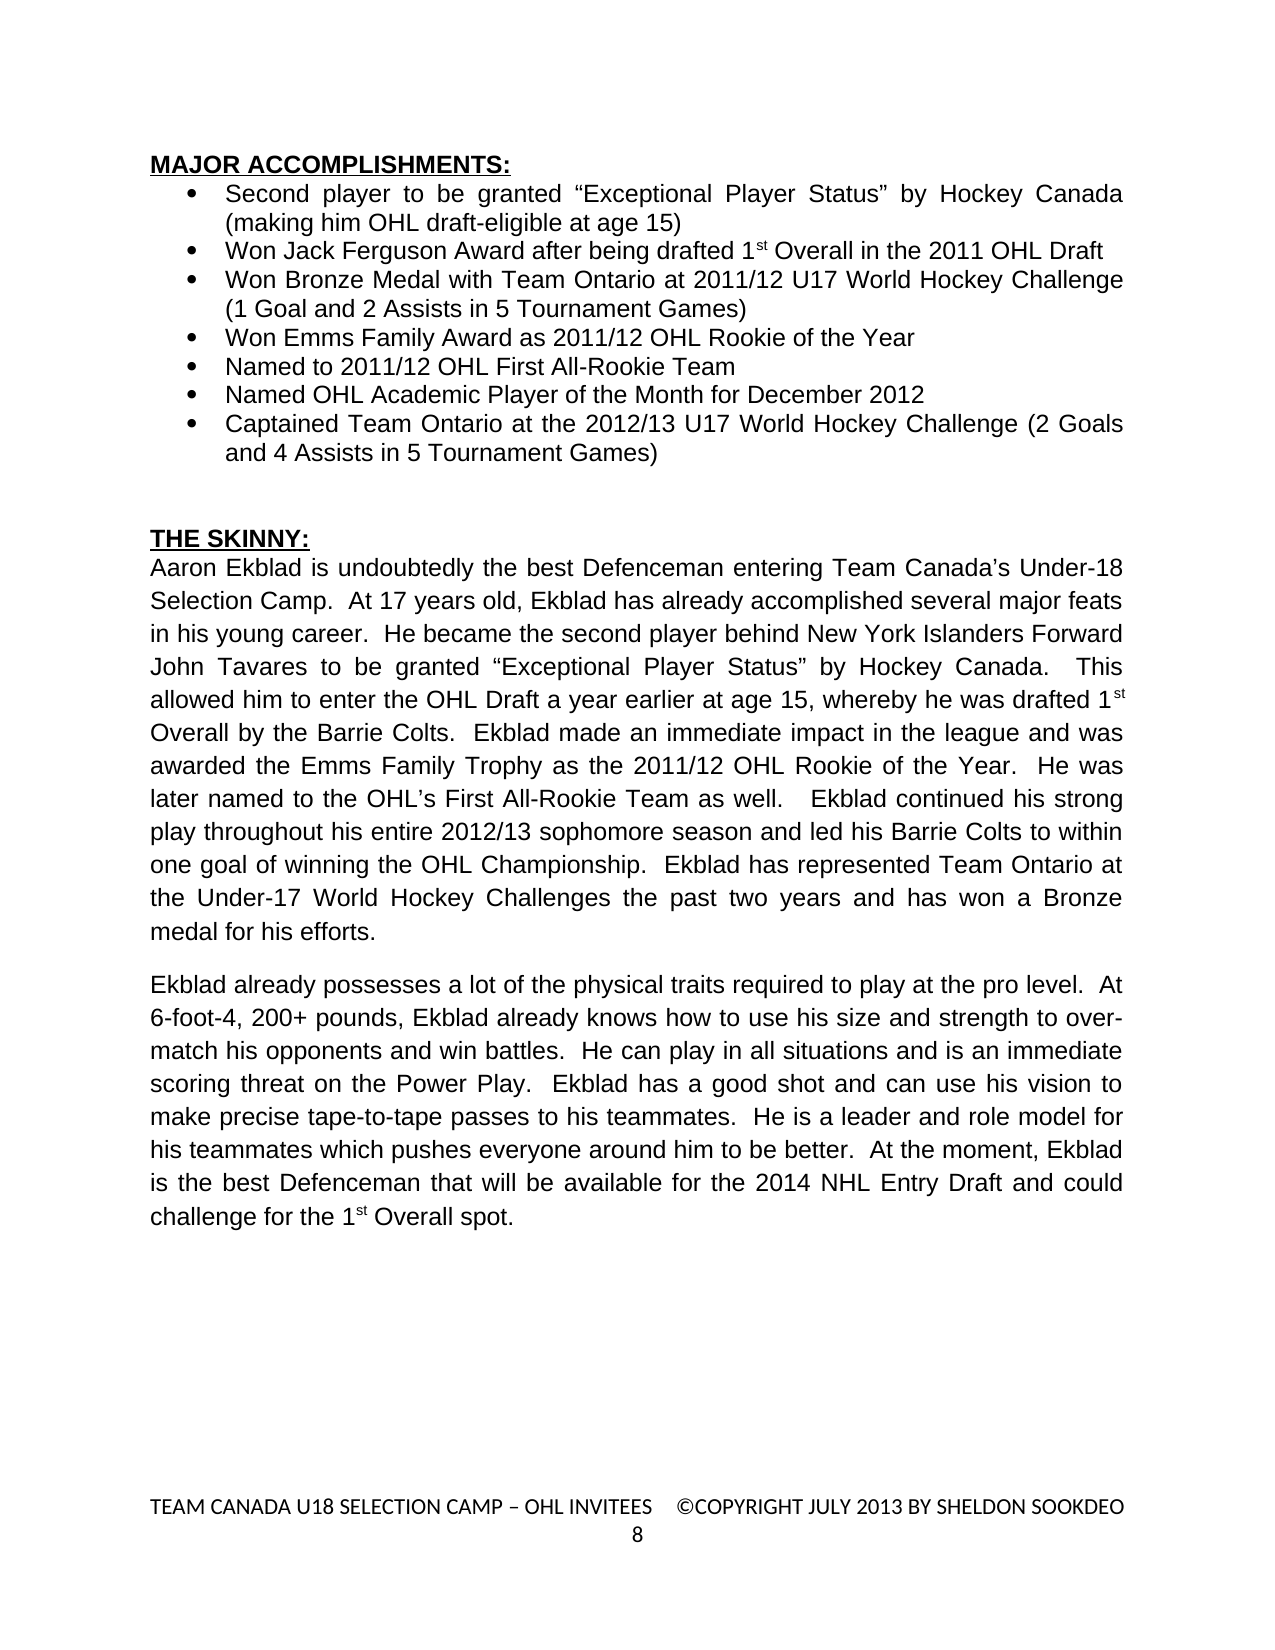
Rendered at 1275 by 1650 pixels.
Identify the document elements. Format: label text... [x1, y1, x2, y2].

list Named to 2011/12 OHL First All-Rookie Team [187, 352, 1125, 381]
list Captained Team Ontario at the 2012/13 U17 World Hockey Challenge (2 Goals and 4 Assists in 5 Tournament Games) [187, 409, 1125, 467]
subtitle MAJOR ACCOMPLISHMENTS: [150, 150, 1125, 179]
text Aaron Ekblad is undoubtedly the best Defenceman entering Team Canada’s Under-18 Selection Camp. At 17 years old, Ekblad has already accomplished several major feats in his young career. He became the second player behind New York Islanders Forward John Tavares to be granted “Exceptional Player Status” by Hockey Canada. This allowed him to enter the OHL Draft a year earlier at age 15, whereby he was drafted 1st Overall by the Barrie Colts. Ekblad made an immediate impact in the league and was awarded the Emms Family Trophy as the 2011/12 OHL Rookie of the Year. He was later named to the OHL’s First All-Rookie Team as well. Ekblad continued his strong play throughout his entire 2012/13 sophomore season and led his Barrie Colts to within one goal of winning the OHL Championship. Ekblad has represented Team Ontario at the Under-17 World Hockey Challenges the past two years and has won a Bronze medal for his efforts. [150, 553, 1125, 945]
subtitle THE SKINNY: [150, 524, 1125, 553]
text Ekblad already possesses a lot of the physical traits required to play at the pro level. At 6-foot-4, 200+ pounds, Ekblad already knows how to use his size and strength to over-match his opponents and win battles. He can play in all situations and is an immediate scoring threat on the Power Play. Ekblad has a good shot and can use his vision to make precise tape-to-tape passes to his teammates. He is a leader and role model for his teammates which pushes everyone around him to be better. At the moment, Ekblad is the best Defenceman that will be available for the 2014 NHL Entry Draft and could challenge for the 1st Overall spot. [150, 970, 1125, 1230]
subtitle Second player to be granted “Exceptional Player Status” by Hockey Canada (making him OHL draft-eligible at age 15) [187, 179, 1125, 236]
list Won Jack Ferguson Award after being drafted 1st Overall in the 2011 OHL Draft [187, 236, 1125, 265]
list Named OHL Academic Player of the Month for December 2012 [187, 381, 1125, 409]
list Won Emms Family Award as 2011/12 OHL Rookie of the Year [187, 323, 1125, 352]
list Won Bronze Medal with Team Ontario at 2011/12 U17 World Hockey Challenge (1 Goal and 2 Assists in 5 Tournament Games) [187, 265, 1125, 323]
